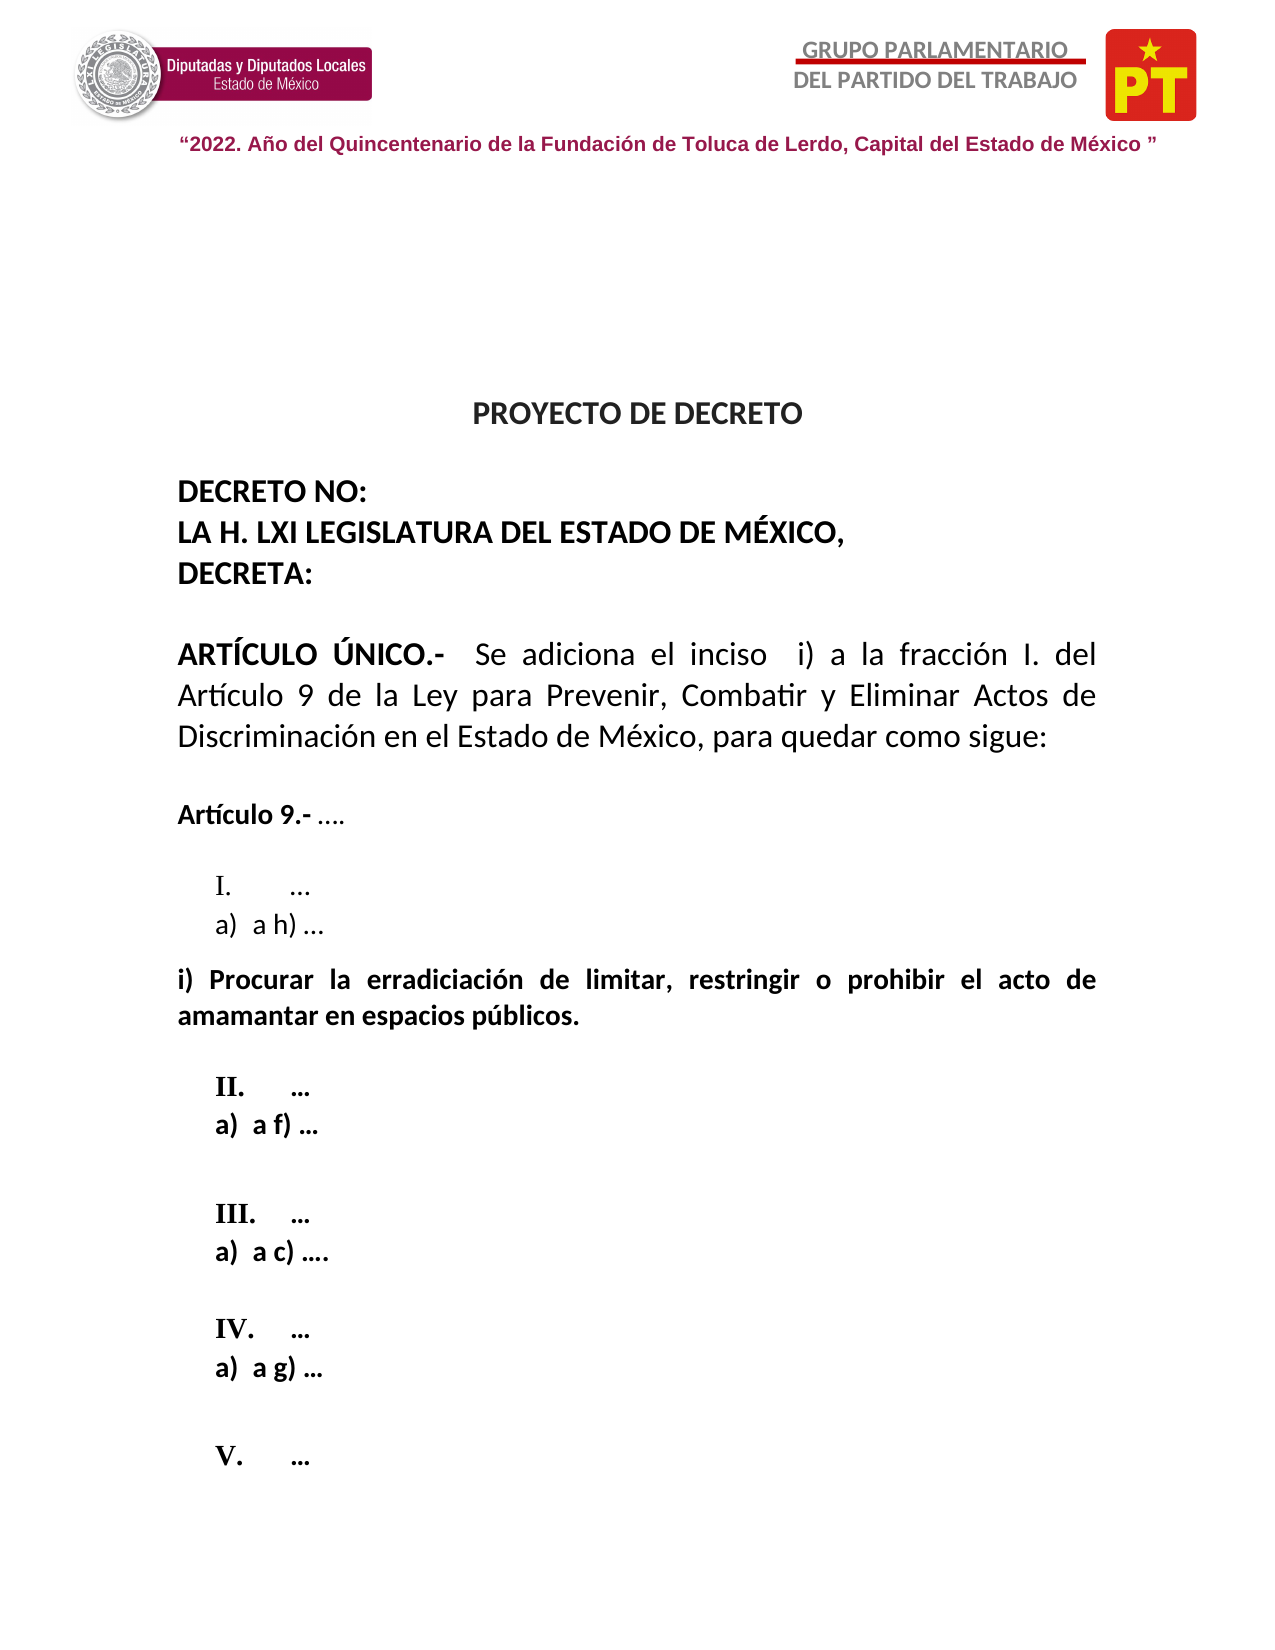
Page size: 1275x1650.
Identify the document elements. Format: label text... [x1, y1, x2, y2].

text DECRETO NO: [177, 470, 1098, 511]
list … [215, 867, 1098, 903]
text Artículo 9.- …. [177, 796, 1098, 832]
text i) Procurar la erradiciación de limitar, restringir o prohibir el acto de amamantar en espacios públicos. [177, 961, 1098, 1032]
text ARTÍCULO ÚNICO.- Se adiciona el inciso i) a la fracción I. del Artículo 9 de la Ley para Prevenir, Combatir y Eliminar Actos de Discriminación en el Estado de México, para quedar como sigue: [177, 633, 1098, 756]
list a c) …. [215, 1233, 1098, 1269]
text PROYECTO DE DECRETO [177, 392, 1098, 433]
list … [215, 1195, 1098, 1231]
text DECRETA: [177, 552, 1098, 593]
list a f) … [215, 1106, 1098, 1142]
picture [71, 27, 372, 126]
list a g) … [215, 1349, 1098, 1384]
list … [215, 1437, 1098, 1473]
list … [215, 1068, 1098, 1103]
picture [1105, 29, 1197, 121]
list … [215, 1310, 1098, 1346]
text LA H. LXI LEGISLATURA DEL ESTADO DE MÉXICO, [177, 511, 1098, 552]
list a h) … [215, 906, 1098, 942]
